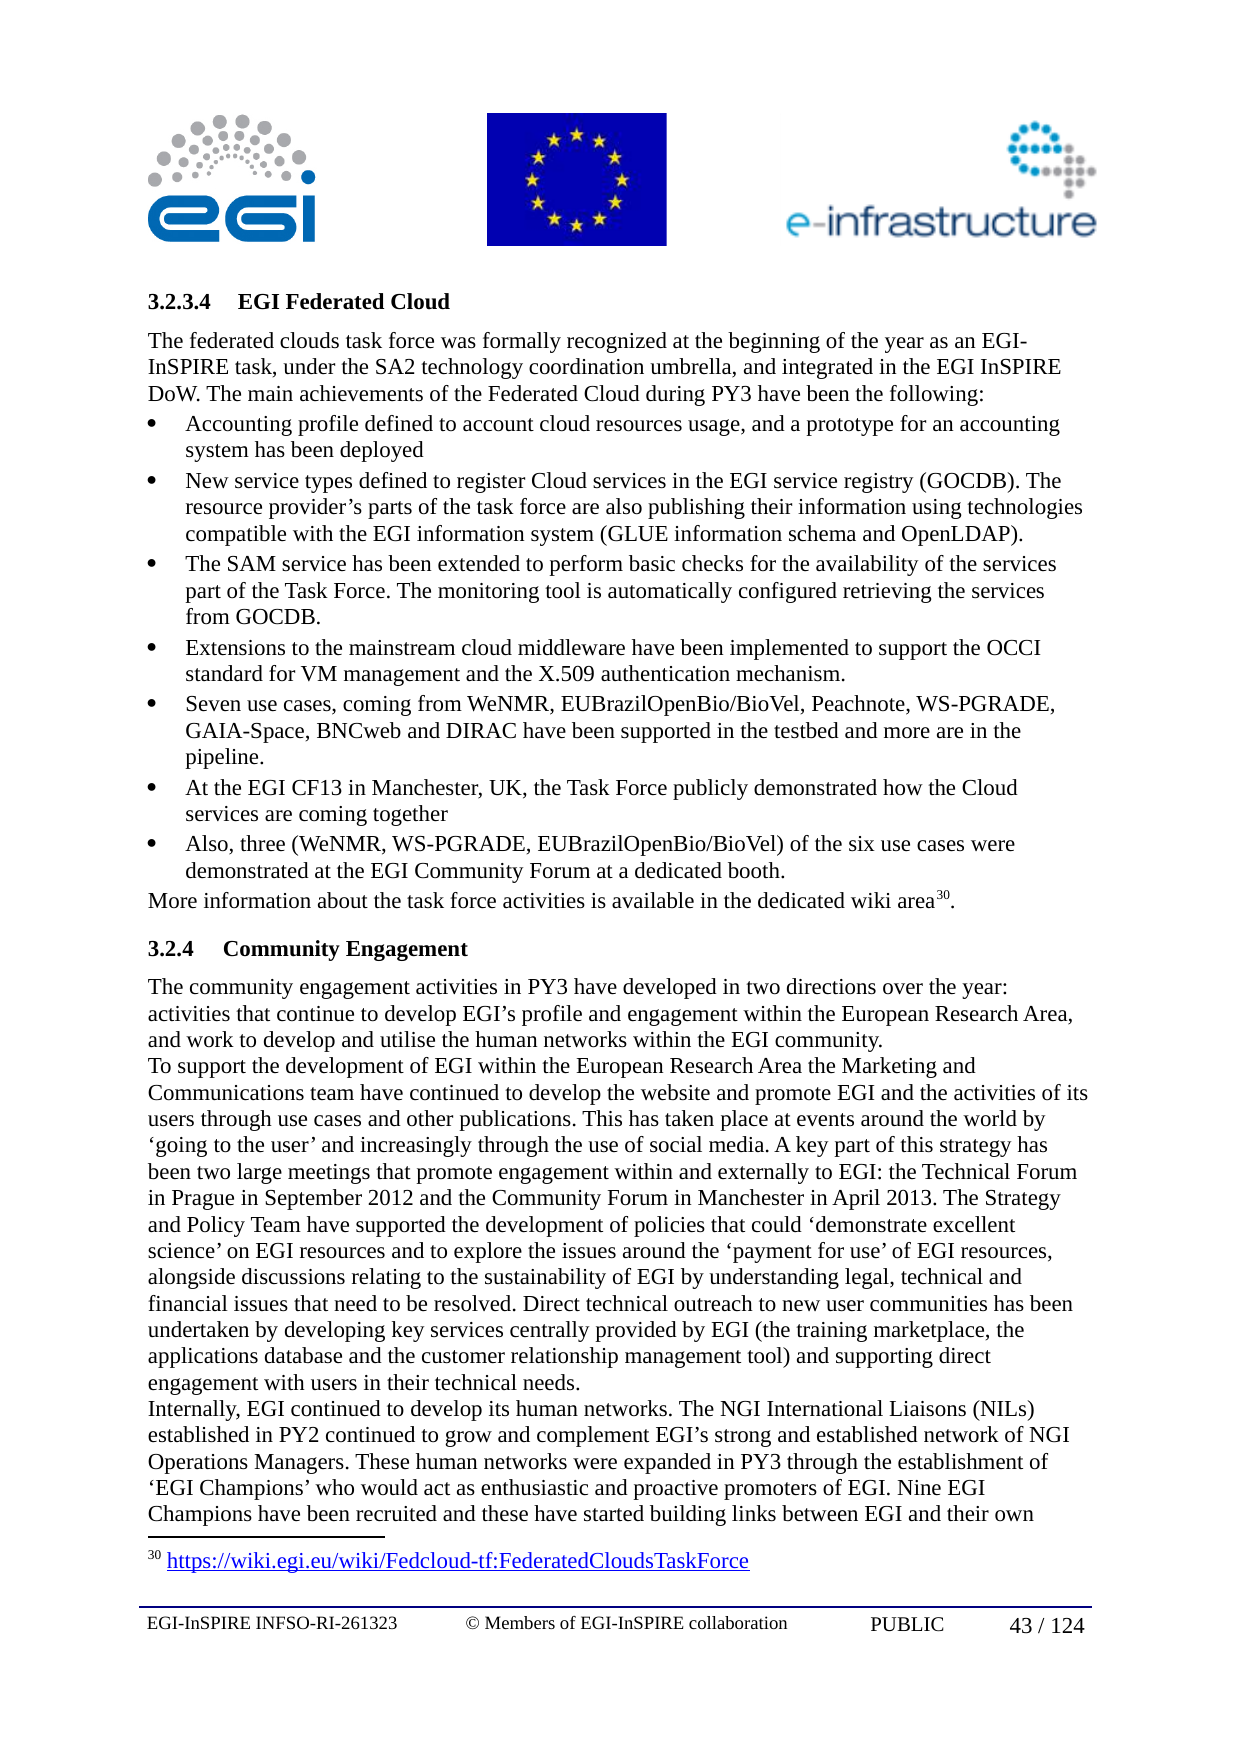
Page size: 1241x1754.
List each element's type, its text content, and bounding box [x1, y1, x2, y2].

subtitle Community Engagement [148, 934, 1092, 961]
subtitle EGI Federated Cloud [148, 288, 1092, 314]
picture [146, 113, 317, 244]
list Also, three (WeNMR, WS-PGRADE, EUBrazilOpenBio/BioVel) of the six use cases were demonstrated at the EGI Community Forum at a dedicated booth. [148, 831, 1092, 883]
text To support the development of EGI within the European Research Area the Marketing and Communications team have continued to develop the website and promote EGI and the activities of its users through use cases and other publications. This has taken place at events around the world by ‘going to the user’ and increasingly through the use of social media. A key part of this strategy has been two large meetings that promote engagement within and externally to EGI: the Technical Forum in Prague in September 2012 and the Community Forum in Manchester in April 2013. The Strategy and Policy Team have supported the development of policies that could ‘demonstrate excellent science’ on EGI resources and to explore the issues around the ‘payment for use’ of EGI resources, alongside discussions relating to the sustainability of EGI by understanding legal, technical and financial issues that need to be resolved. Direct technical outreach to new user communities has been undertaken by developing key services centrally provided by EGI (the training marketplace, the applications database and the customer relationship management tool) and supporting direct engagement with users in their technical needs. [148, 1052, 1092, 1395]
text The community engagement activities in PY3 have developed in two directions over the year: activities that continue to develop EGI’s profile and engagement within the European Research Area, and work to develop and utilise the human networks within the EGI community. [148, 973, 1092, 1052]
picture [487, 113, 667, 246]
text The federated clouds task force was formally recognized at the beginning of the year as an EGI- InSPIRE task, under the SA2 technology coordination umbrella, and integrated in the EGI InSPIRE DoW. The main achievements of the Federated Cloud during PY3 have been the following: [148, 327, 1092, 406]
text More information about the task force activities is available in the dedicated wiki area. [148, 887, 1092, 914]
list The SAM service has been extended to perform basic checks for the availability of the services part of the Task Force. The monitoring tool is automatically configured retrieving the services from GOCDB. [148, 550, 1092, 629]
list Extensions to the mainstream cloud middleware have been implemented to support the OCCI standard for VM management and the X.509 authentication mechanism. [148, 633, 1092, 686]
picture [779, 113, 1105, 246]
list At the EGI CF13 in Manchester, UK, the Task Force publicly demonstrated how the Cloud services are coming together [148, 774, 1092, 826]
list Seven use cases, coming from WeNMR, EUBrazilOpenBio/BioVel, Peachnote, WS-PGRADE, GAIA-Space, BNCweb and DIRAC have been supported in the testbed and more are in the pipeline. [148, 690, 1092, 769]
list Accounting profile defined to account cloud resources usage, and a prototype for an accounting system has been deployed [148, 410, 1092, 463]
list New service types defined to register Cloud services in the EGI service registry (GOCDB). The resource provider’s parts of the task force are also publishing their information using technologies compatible with the EGI information system (GLUE information schema and OpenLDAP). [148, 467, 1092, 546]
